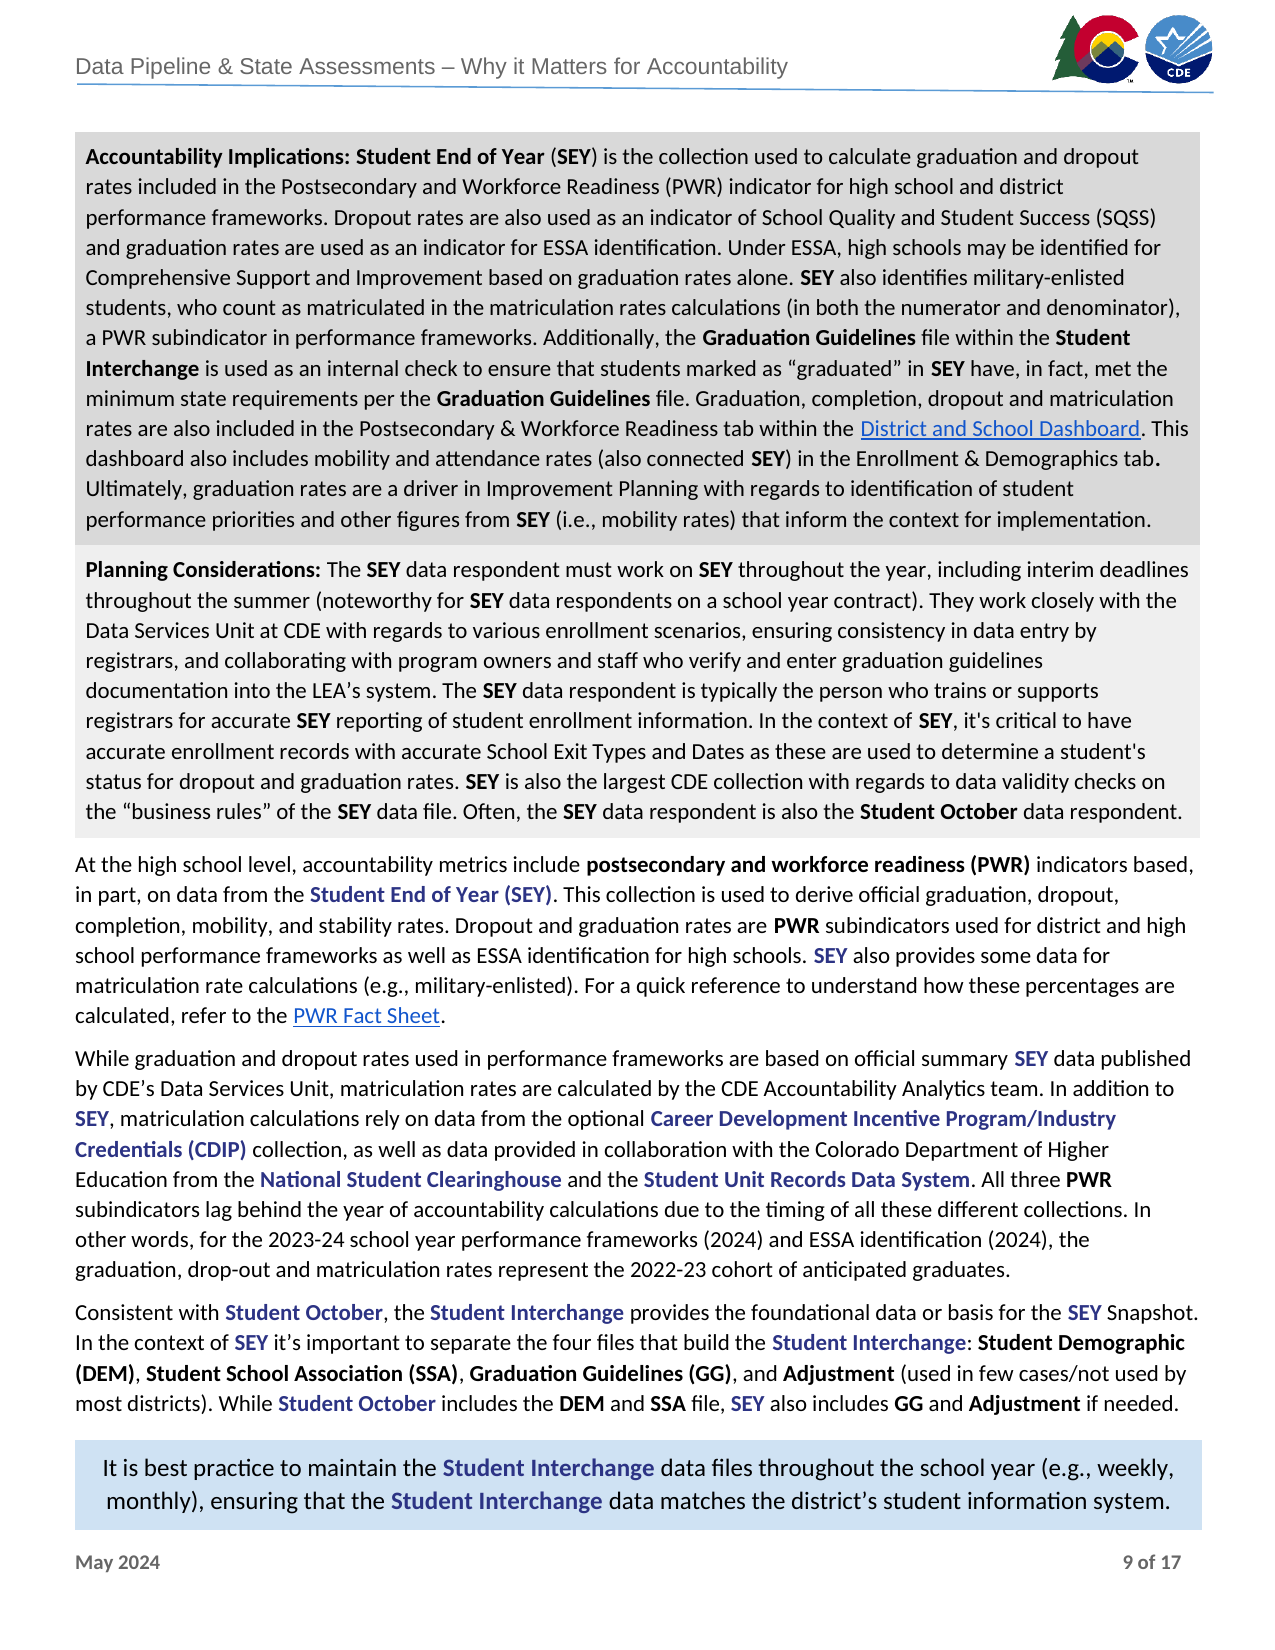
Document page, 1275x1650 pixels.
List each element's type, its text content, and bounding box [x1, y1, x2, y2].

table_header It is best practice to maintain the Student Interchange data files throughout the school year (e.g., weekly, monthly), ensuring that the Student Interchange data matches the district’s student information system. [77, 1442, 1200, 1528]
text At the high school level, accountability metrics include postsecondary and workforce readiness (PWR) indicators based, in part, on data from the Student End of Year (SEY). This collection is used to derive official graduation, dropout, completion, mobility, and stability rates. Dropout and graduation rates are PWR subindicators used for district and high school performance frameworks as well as ESSA identification for high schools. SEY also provides some data for matriculation rate calculations (e.g., military-enlisted). For a quick reference to understand how these percentages are calculated, refer to the PWR Fact Sheet. [75, 850, 1200, 1029]
table_cell Planning Considerations: The SEY data respondent must work on SEY throughout the year, including interim deadlines throughout the summer (noteworthy for SEY data respondents on a school year contract). They work closely with the Data Services Unit at CDE with regards to various enrollment scenarios, ensuring consistency in data entry by registrars, and collaborating with program owners and staff who verify and enter graduation guidelines documentation into the LEA’s system. The SEY data respondent is typically the person who trains or supports registrars for accurate SEY reporting of student enrollment information. In the context of SEY, it's critical to have accurate enrollment records with accurate School Exit Types and Dates as these are used to determine a student's status for dropout and graduation rates. SEY is also the largest CDE collection with regards to data validity checks on the “business rules” of the SEY data file. Often, the SEY data respondent is also the Student October data respondent. [75, 545, 1200, 838]
text Consistent with Student October, the Student Interchange provides the foundational data or basis for the SEY Snapshot. In the context of SEY it’s important to separate the four files that build the Student Interchange: Student Demographic (DEM), Student School Association (SSA), Graduation Guidelines (GG), and Adjustment (used in few cases/not used by most districts). While Student October includes the DEM and SSA file, SEY also includes GG and Adjustment if needed. [75, 1298, 1200, 1417]
text While graduation and dropout rates used in performance frameworks are based on official summary SEY data published by CDE’s Data Services Unit, matriculation rates are calculated by the CDE Accountability Analytics team. In addition to SEY, matriculation calculations rely on data from the optional Career Development Incentive Program/Industry Credentials (CDIP) collection, as well as data provided in collaboration with the Colorado Department of Higher Education from the National Student Clearinghouse and the Student Unit Records Data System. All three PWR subindicators lag behind the year of accountability calculations due to the timing of all these different collections. In other words, for the 2023-24 school year performance frameworks (2024) and ESSA identification (2024), the graduation, drop-out and matriculation rates represent the 2022-23 cohort of anticipated graduates. [75, 1044, 1200, 1283]
picture [1051, 15, 1213, 84]
table_cell Accountability Implications: Student End of Year (SEY) is the collection used to calculate graduation and dropout rates included in the Postsecondary and Workforce Readiness (PWR) indicator for high school and district performance frameworks. Dropout rates are also used as an indicator of School Quality and Student Success (SQSS) and graduation rates are used as an indicator for ESSA identification. Under ESSA, high schools may be identified for Comprehensive Support and Improvement based on graduation rates alone. SEY also identifies military-enlisted students, who count as matriculated in the matriculation rates calculations (in both the numerator and denominator), a PWR subindicator in performance frameworks. Additionally, the Graduation Guidelines file within the Student Interchange is used as an internal check to ensure that students marked as “graduated” in SEY have, in fact, met the minimum state requirements per the Graduation Guidelines file. Graduation, completion, dropout and matriculation rates are also included in the Postsecondary & Workforce Readiness tab within the District and School Dashboard. This dashboard also includes mobility and attendance rates (also connected SEY) in the Enrollment & Demographics tab. Ultimately, graduation rates are a driver in Improvement Planning with regards to identification of student performance priorities and other figures from SEY (i.e., mobility rates) that inform the context for implementation. [75, 132, 1200, 545]
